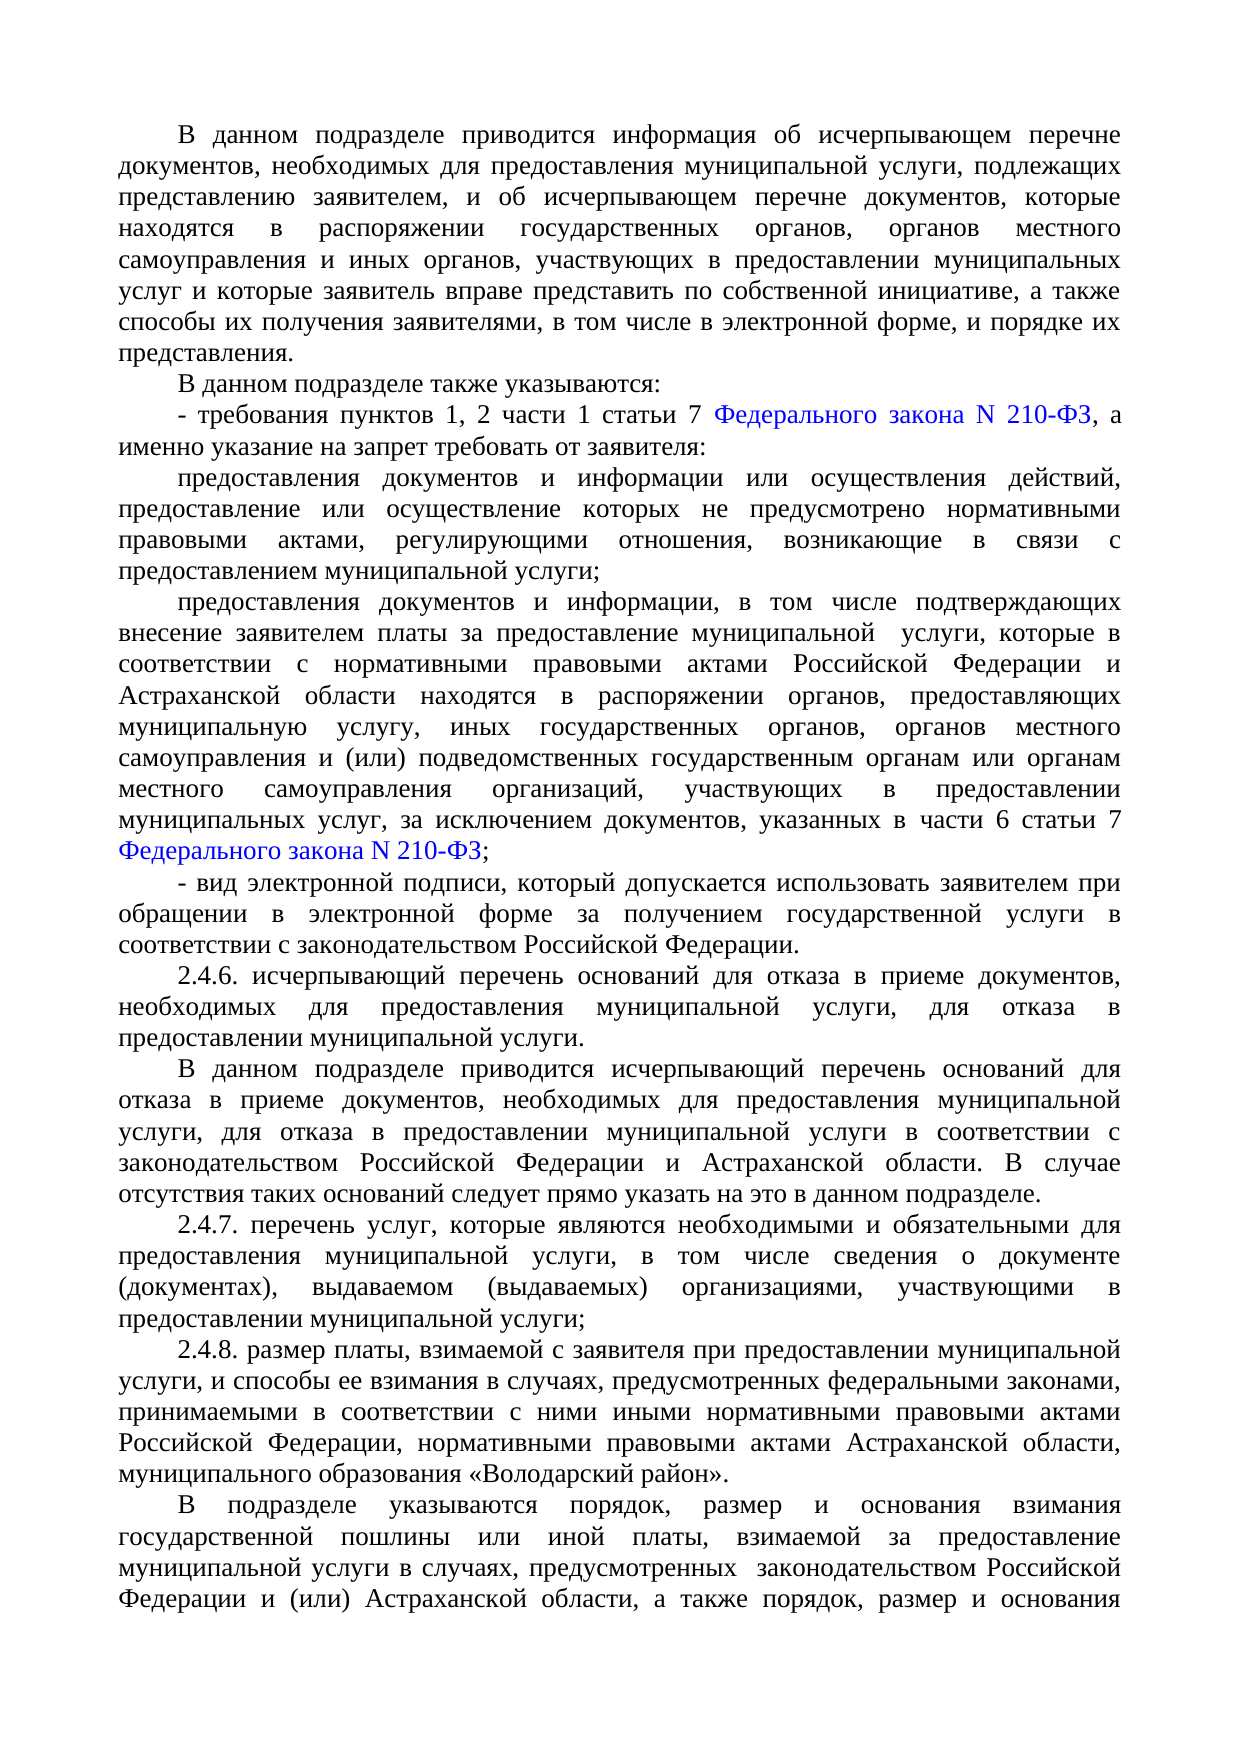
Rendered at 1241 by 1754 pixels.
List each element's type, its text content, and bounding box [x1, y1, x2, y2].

text 2.4.7. перечень услуг, которые являются необходимыми и обязательными для предоставления муниципальной услуги, в том числе сведения о документе (документах), выдаваемом (выдаваемых) организациями, участвующими в предоставлении муниципальной услуги; [118, 1208, 1122, 1333]
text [118, 1488, 1122, 1613]
text В данном подразделе приводится информация об исчерпывающем перечне документов, необходимых для предоставления муниципальной услуги, подлежащих представлению заявителем, и об исчерпывающем перечне документов, которые находятся в распоряжении государственных органов, органов местного самоуправления и иных органов, участвующих в предоставлении муниципальных услуг и которые заявитель вправе представить по собственной инициативе, а также способы их получения заявителями, в том числе в электронной форме, и порядке их представления. [118, 118, 1122, 367]
text В данном подразделе приводится исчерпывающий перечень оснований для отказа в приеме документов, необходимых для предоставления муниципальной услуги, для отказа в предоставлении муниципальной услуги в соответствии с законодательством Российской Федерации и Астраханской области. В случае отсутствия таких оснований следует прямо указать на это в данном подразделе. [118, 1052, 1122, 1208]
text - вид электронной подписи, который допускается использовать заявителем при обращении в электронной форме за получением государственной услуги в соответствии с законодательством Российской Федерации. [118, 866, 1122, 959]
text предоставления документов и информации или осуществления действий, предоставление или осуществление которых не предусмотрено нормативными правовыми актами, регулирующими отношения, возникающие в связи с предоставлением муниципальной услуги; [118, 461, 1122, 585]
text 2.4.6. исчерпывающий перечень оснований для отказа в приеме документов, необходимых для предоставления муниципальной услуги, для отказа в предоставлении муниципальной услуги. [118, 959, 1122, 1052]
text В данном подразделе также указываются: [118, 367, 1122, 398]
text - требования пунктов 1, 2 части 1 статьи 7 Федерального закона N 210-ФЗ, а именно указание на запрет требовать от заявителя: [118, 398, 1122, 461]
text 2.4.8. размер платы, взимаемой с заявителя при предоставлении муниципальной услуги, и способы ее взимания в случаях, предусмотренных федеральными законами, принимаемыми в соответствии с ними иными нормативными правовыми актами Российской Федерации, нормативными правовыми актами Астраханской области, муниципального образования «Володарский район». [118, 1333, 1122, 1488]
text предоставления документов и информации, в том числе подтверждающих внесение заявителем платы за предоставление муниципальной услуги, которые в соответствии с нормативными правовыми актами Российской Федерации и Астраханской области находятся в распоряжении органов, предоставляющих муниципальную услугу, иных государственных органов, органов местного самоуправления и (или) подведомственных государственным органам или органам местного самоуправления организаций, участвующих в предоставлении муниципальных услуг, за исключением документов, указанных в части 6 статьи 7 Федерального закона N 210-ФЗ; [118, 585, 1122, 866]
